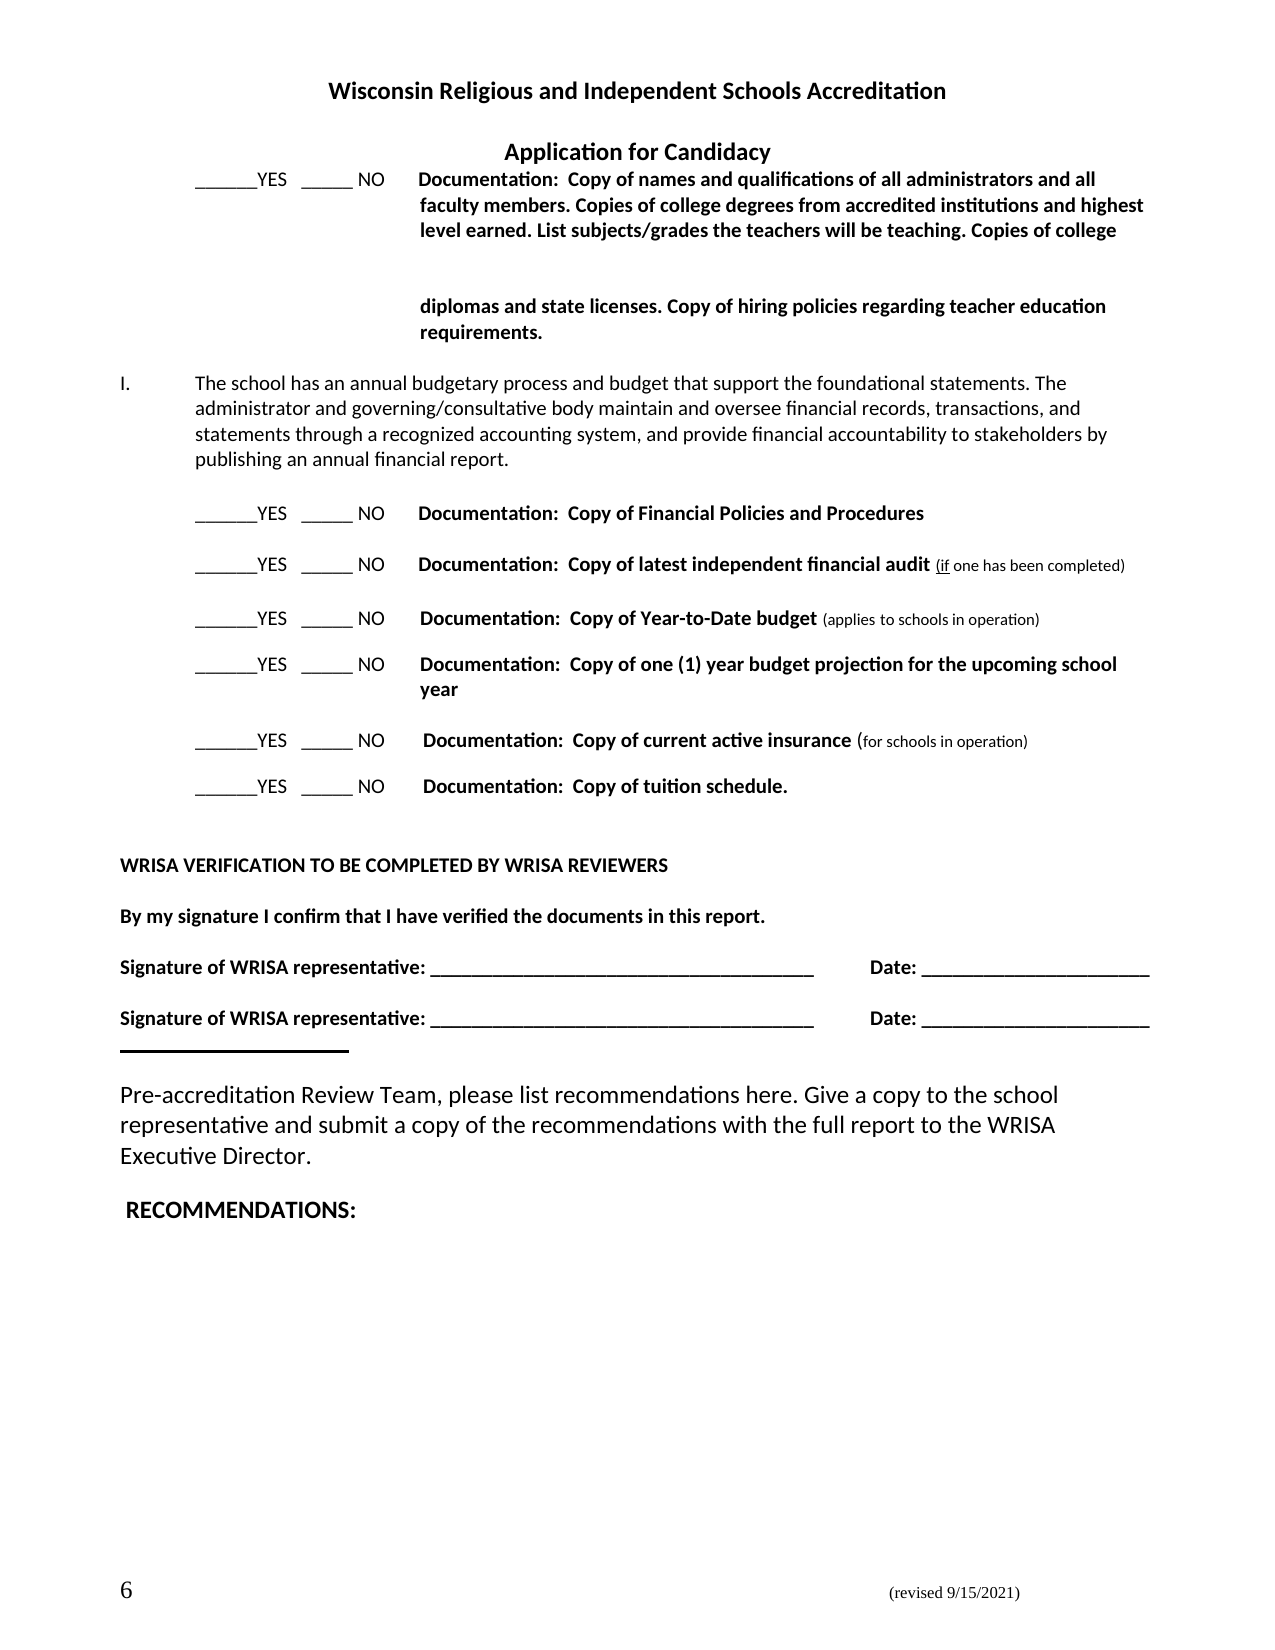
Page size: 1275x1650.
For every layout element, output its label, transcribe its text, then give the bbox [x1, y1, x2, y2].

list Signature of WRISA representative: _____________________________________ Date: ______________________ [120, 1005, 1155, 1031]
list ______YES _____ NO Documentation: Copy of Year-to-Date budget (applies to schools in operation) [195, 605, 1155, 631]
list WRISA VERIFICATION TO BE COMPLETED BY WRISA REVIEWERS [120, 853, 1155, 878]
list Signature of WRISA representative: _____________________________________ Date: ______________________ [120, 954, 1155, 980]
list ______YES _____ NO Documentation: Copy of tuition schedule. [195, 773, 1155, 798]
list diplomas and state licenses. Copy of hiring policies regarding teacher education requirements. [420, 294, 1155, 344]
list ______YES _____ NO Documentation: Copy of current active insurance (for schools in operation) [195, 727, 1155, 753]
text RECOMMENDATIONS: [120, 1194, 1155, 1224]
list ______YES _____ NO Documentation: Copy of latest independent financial audit (if one has been completed) [195, 551, 1155, 577]
list ______YES _____ NO Documentation: Copy of names and qualifications of all administrators and all faculty members. Copies of college degrees from accredited institutions and highest level earned. List subjects/grades the teachers will be teaching. Copies of college [195, 167, 1155, 243]
list I. The school has an annual budgetary process and budget that support the foundational statements. The administrator and governing/consultative body maintain and oversee financial records, transactions, and statements through a recognized accounting system, and provide financial accountability to stakeholders by publishing an annual financial report. [120, 370, 1155, 472]
list ______YES _____ NO Documentation: Copy of Financial Policies and Procedures [195, 500, 1155, 526]
list ______YES _____ NO Documentation: Copy of one (1) year budget projection for the upcoming school year [195, 651, 1155, 702]
text Pre-accreditation Review Team, please list recommendations here. Give a copy to the school representative and submit a copy of the recommendations with the full report to the WRISA Executive Director. [120, 1079, 1155, 1170]
list By my signature I confirm that I have verified the documents in this report. [120, 903, 1155, 929]
